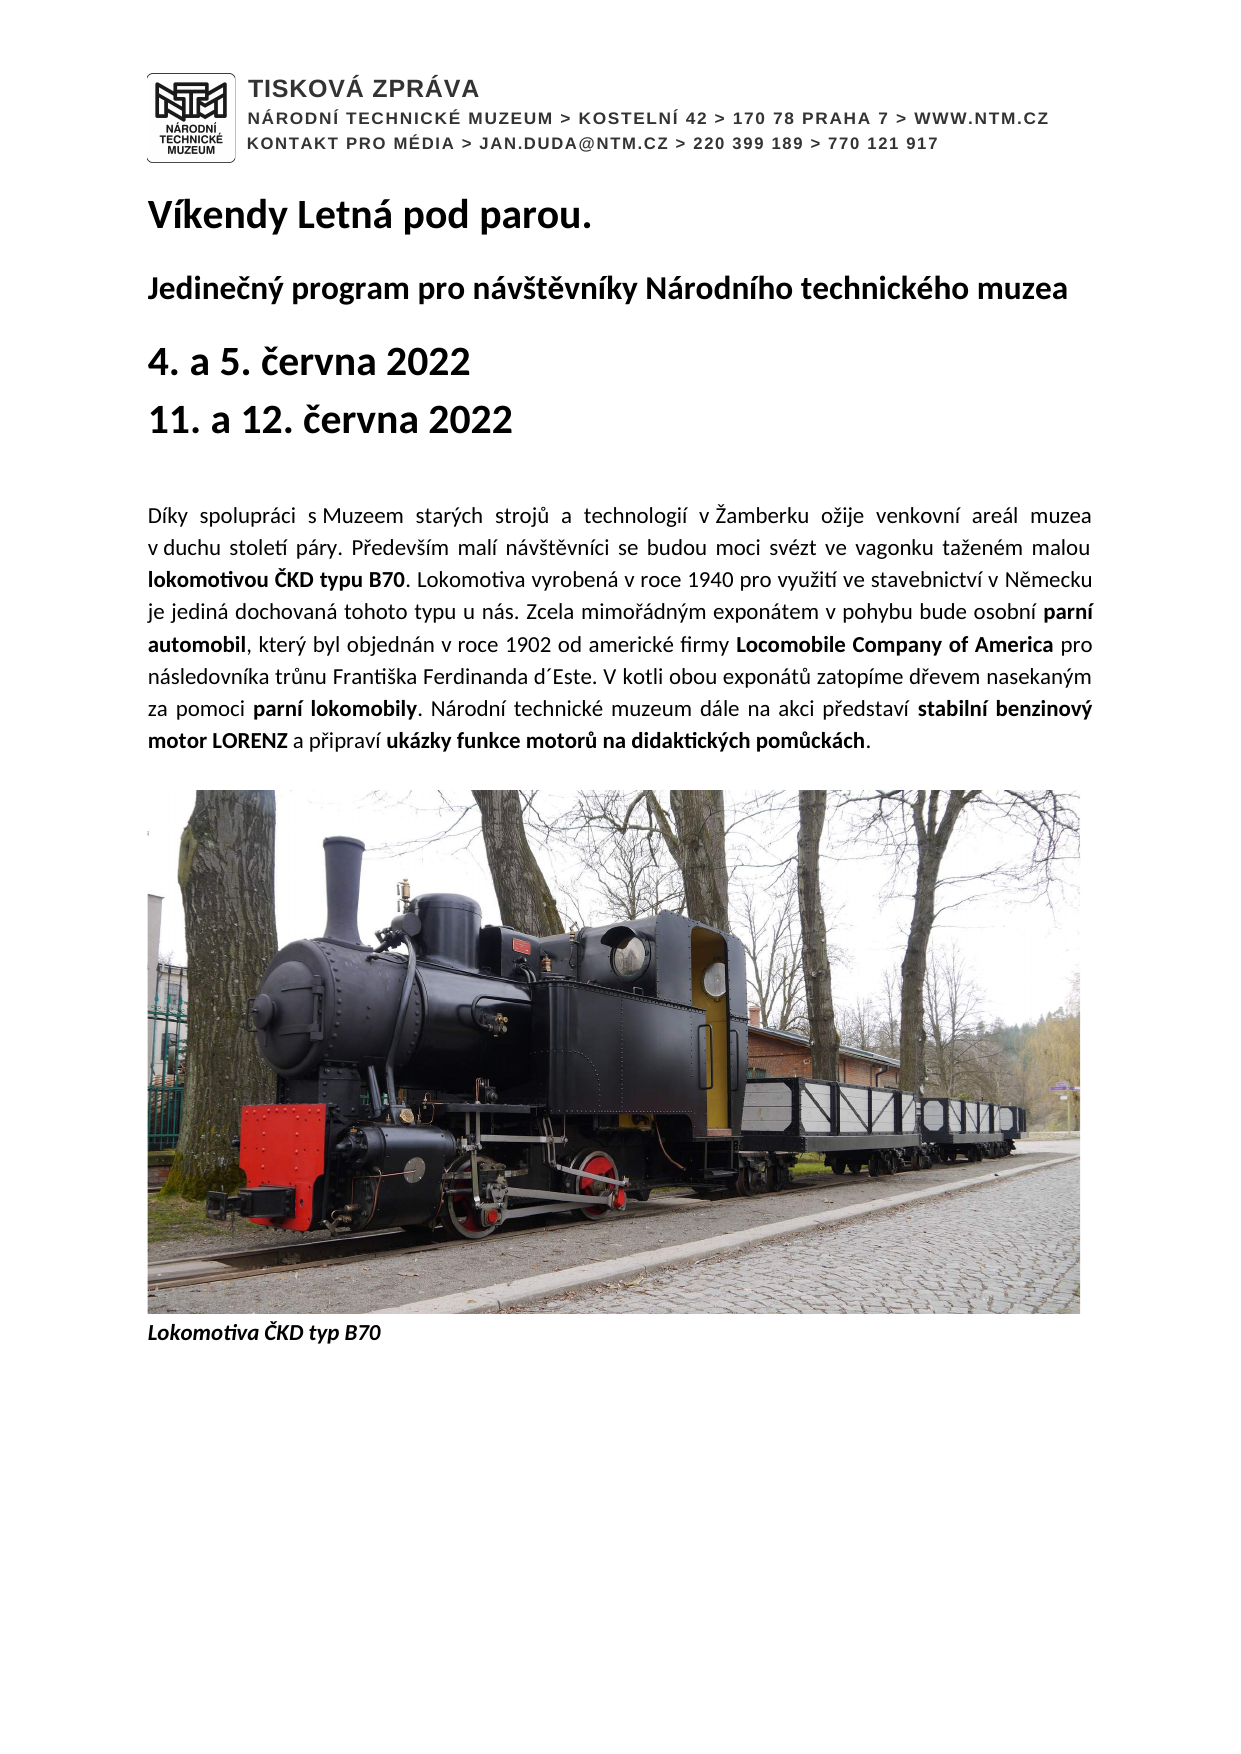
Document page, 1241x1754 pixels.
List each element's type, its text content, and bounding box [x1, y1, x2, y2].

picture [147, 73, 236, 163]
picture [147, 790, 1080, 1314]
text Víkendy Letná pod parou. [148, 188, 1093, 238]
text Jedinečný program pro návštěvníky Národního technického muzea [148, 267, 1093, 308]
text 4. a 5. června 2022 11. a 12. června 2022 [148, 334, 1093, 476]
text Díky spolupráci s Muzeem starých strojů a technologií v Žamberku ožije venkovní areál muzea v duchu století páry. Především malí návštěvníci se budou moci svézt ve vagonku taženém malou lokomotivou ČKD typu B70. Lokomotiva vyrobená v roce 1940 pro využití ve stavebnictví v Německu je jediná dochovaná tohoto typu u nás. Zcela mimořádným exponátem v pohybu bude osobní parní automobil, který byl objednán v roce 1902 od americké firmy Locomobile Company of America pro následovníka trůnu Františka Ferdinanda d´Este. V kotli obou exponátů zatopíme dřevem nasekaným za pomoci parní lokomobily. Národní technické muzeum dále na akci představí stabilní benzinový motor LORENZ a připraví ukázky funkce motorů na didaktických pomůckách. [148, 501, 1093, 754]
text Lokomotiva ČKD typ B70 [148, 1318, 1093, 1346]
